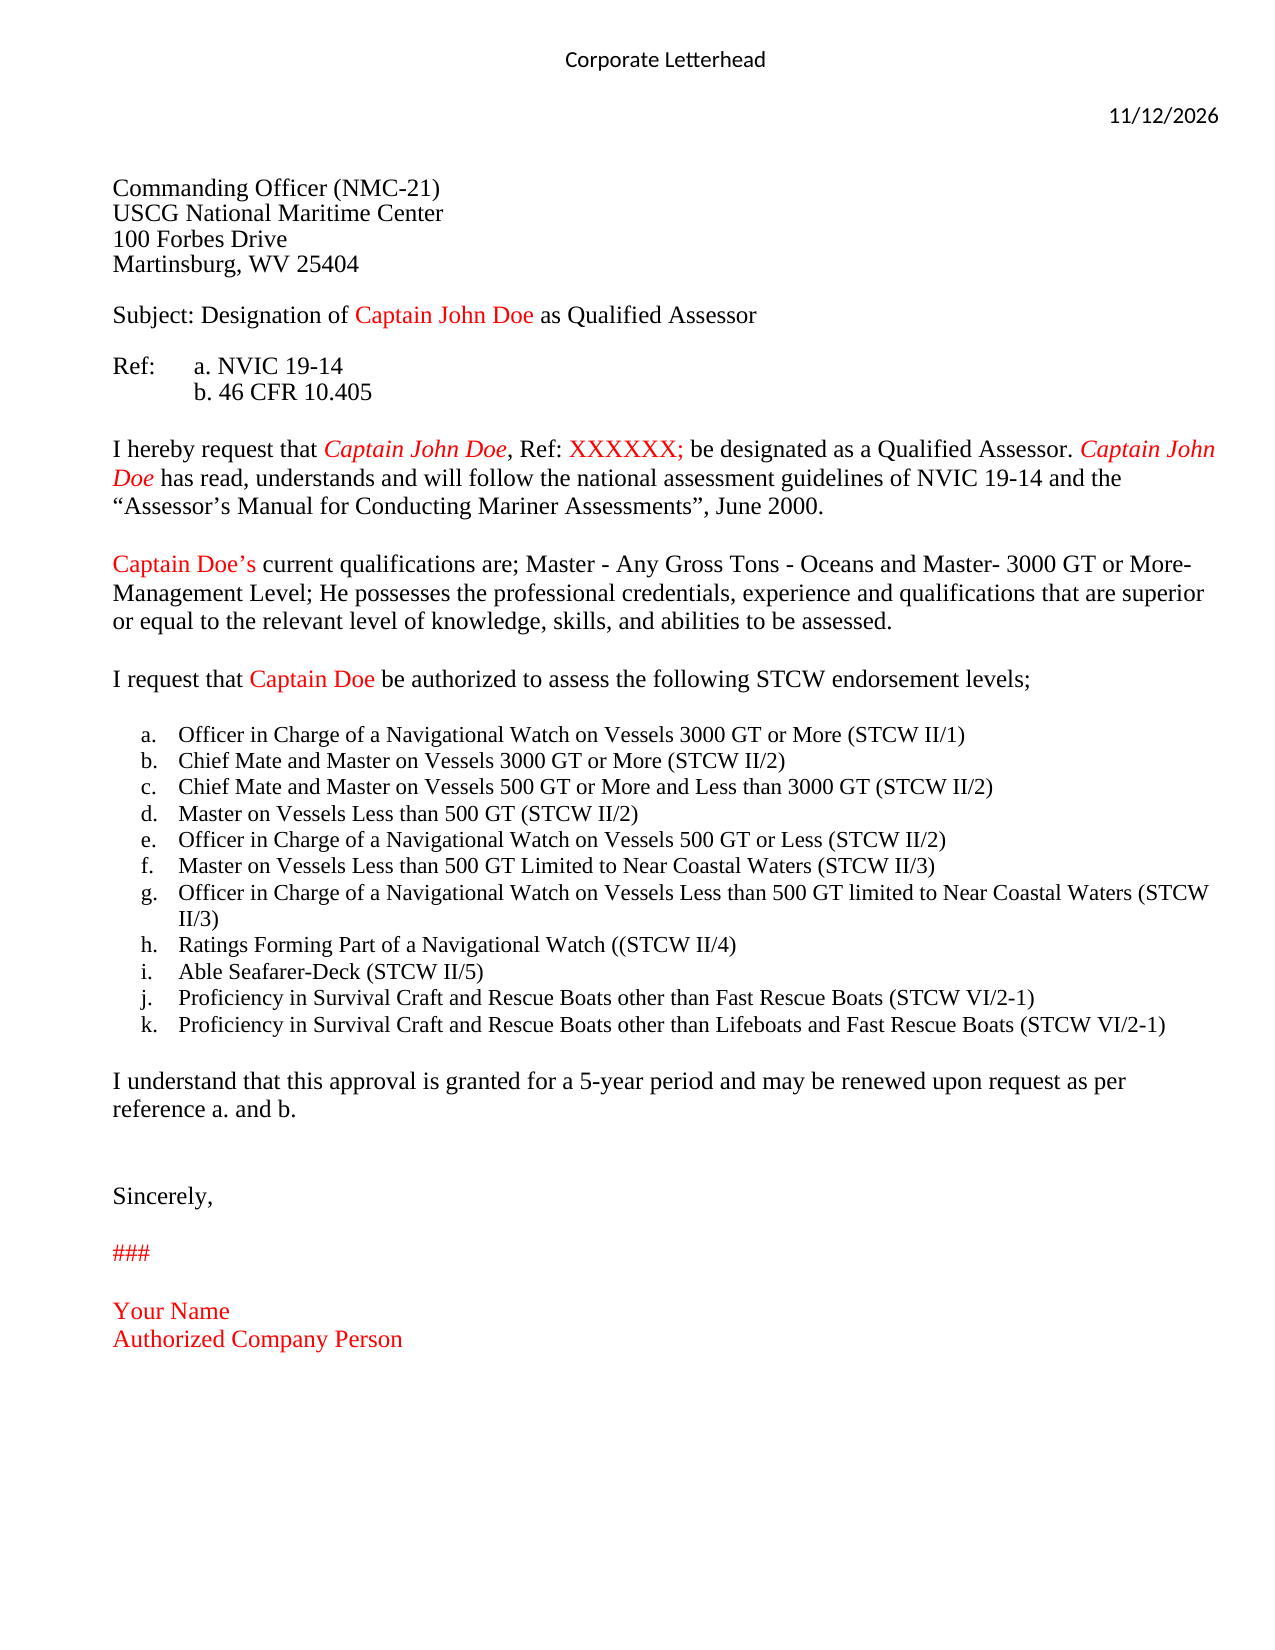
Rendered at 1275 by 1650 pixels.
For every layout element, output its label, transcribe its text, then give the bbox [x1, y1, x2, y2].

text Your Name [112, 1296, 1219, 1324]
text ### [112, 1238, 1219, 1267]
list Officer in Charge of a Navigational Watch on Vessels 500 GT or Less (STCW II/2) [141, 826, 1219, 852]
list Chief Mate and Master on Vessels 3000 GT or More (STCW II/2) [141, 747, 1219, 773]
text USCG National Maritime Center [112, 201, 1221, 227]
list Master on Vessels Less than 500 GT Limited to Near Coastal Waters (STCW II/3) [141, 852, 1219, 879]
text Ref: a. NVIC 19-14 [112, 354, 1221, 380]
text Captain Doe’s current qualifications are; Master - Any Gross Tons - Oceans and Master- 3000 GT or More-Management Level; He possesses the professional credentials, experience and qualifications that are superior or equal to the relevant level of knowledge, skills, and abilities to be assessed. [112, 549, 1219, 635]
text I request that Captain Doe be authorized to assess the following STCW endorsement levels; [112, 664, 1237, 721]
list Proficiency in Survival Craft and Rescue Boats other than Fast Rescue Boats (STCW VI/2-1) [141, 984, 1219, 1011]
text Subject: Designation of Captain John Doe as Qualified Assessor [112, 303, 1221, 329]
list Able Seafarer-Deck (STCW II/5) [141, 958, 1219, 984]
text Commanding Officer (NMC-21) [112, 176, 1221, 201]
text I hereby request that Captain John Doe, Ref: XXXXXX; be designated as a Qualified Assessor. Captain John Doe has read, understands and will follow the national assessment guidelines of NVIC 19-14 and the “Assessor’s Manual for Conducting Mariner Assessments”, June 2000. [112, 434, 1219, 520]
text 100 Forbes Drive [112, 227, 1221, 252]
list Chief Mate and Master on Vessels 500 GT or More and Less than 3000 GT (STCW II/2) [141, 773, 1219, 800]
list Officer in Charge of a Navigational Watch on Vessels Less than 500 GT limited to Near Coastal Waters (STCW II/3) [141, 879, 1219, 932]
list Ratings Forming Part of a Navigational Watch ((STCW II/4) [141, 932, 1219, 958]
list Master on Vessels Less than 500 GT (STCW II/2) [141, 800, 1219, 826]
text Sincerely, [112, 1181, 1219, 1209]
text Authorized Company Person [112, 1324, 1219, 1381]
list Officer in Charge of a Navigational Watch on Vessels 3000 GT or More (STCW II/1) [141, 721, 1219, 747]
list Proficiency in Survival Craft and Rescue Boats other than Lifeboats and Fast Rescue Boats (STCW VI/2-1) [141, 1011, 1219, 1037]
text I understand that this approval is granted for a 5-year period and may be renewed upon request as per reference a. and b. [112, 1066, 1219, 1123]
text b. 46 CFR 10.405 [112, 380, 1221, 405]
text Martinsburg, WV 25404 [112, 252, 1221, 278]
